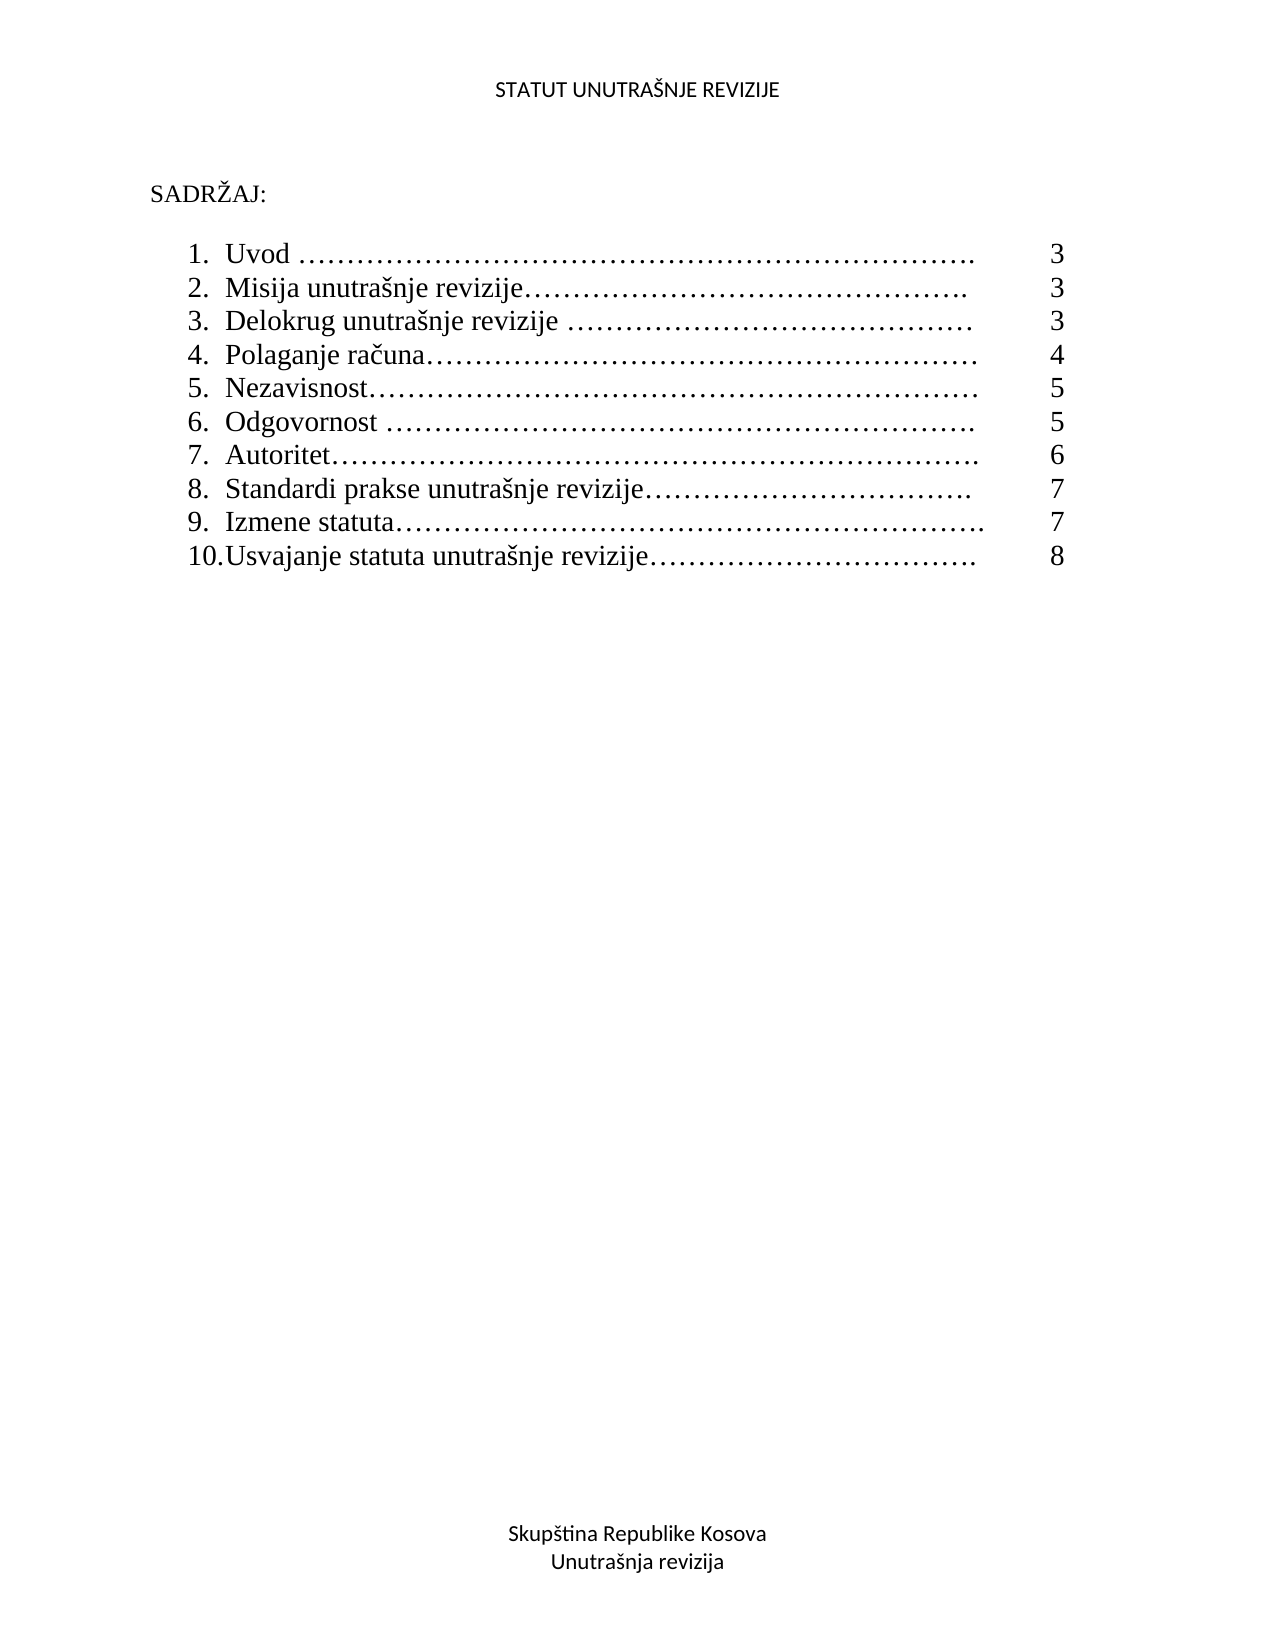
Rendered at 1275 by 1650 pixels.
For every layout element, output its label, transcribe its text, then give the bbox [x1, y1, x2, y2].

list Izmene statuta……………………………………………………. 7 [187, 504, 1125, 538]
list Delokrug unutrašnje revizije …………………………………… 3 [187, 303, 1125, 337]
list Usvajanje statuta unutrašnje revizije……………………………. 8 [187, 538, 1125, 572]
text SADRŽAJ: [150, 179, 1125, 207]
list Standardi prakse unutrašnje revizije……………………………. 7 [187, 471, 1125, 504]
list Autoritet…………………………………………………………. 6 [187, 437, 1125, 471]
list Uvod ……………………………………………………………. 3 [187, 236, 1125, 270]
list Nezavisnost……………………………………………………… 5 [187, 370, 1125, 404]
list Odgovornost ……………………………………………………. 5 [187, 404, 1125, 437]
list Misija unutrašnje revizije………………………………………. 3 [187, 270, 1125, 303]
list Polaganje računa………………………………………………… 4 [187, 337, 1125, 370]
